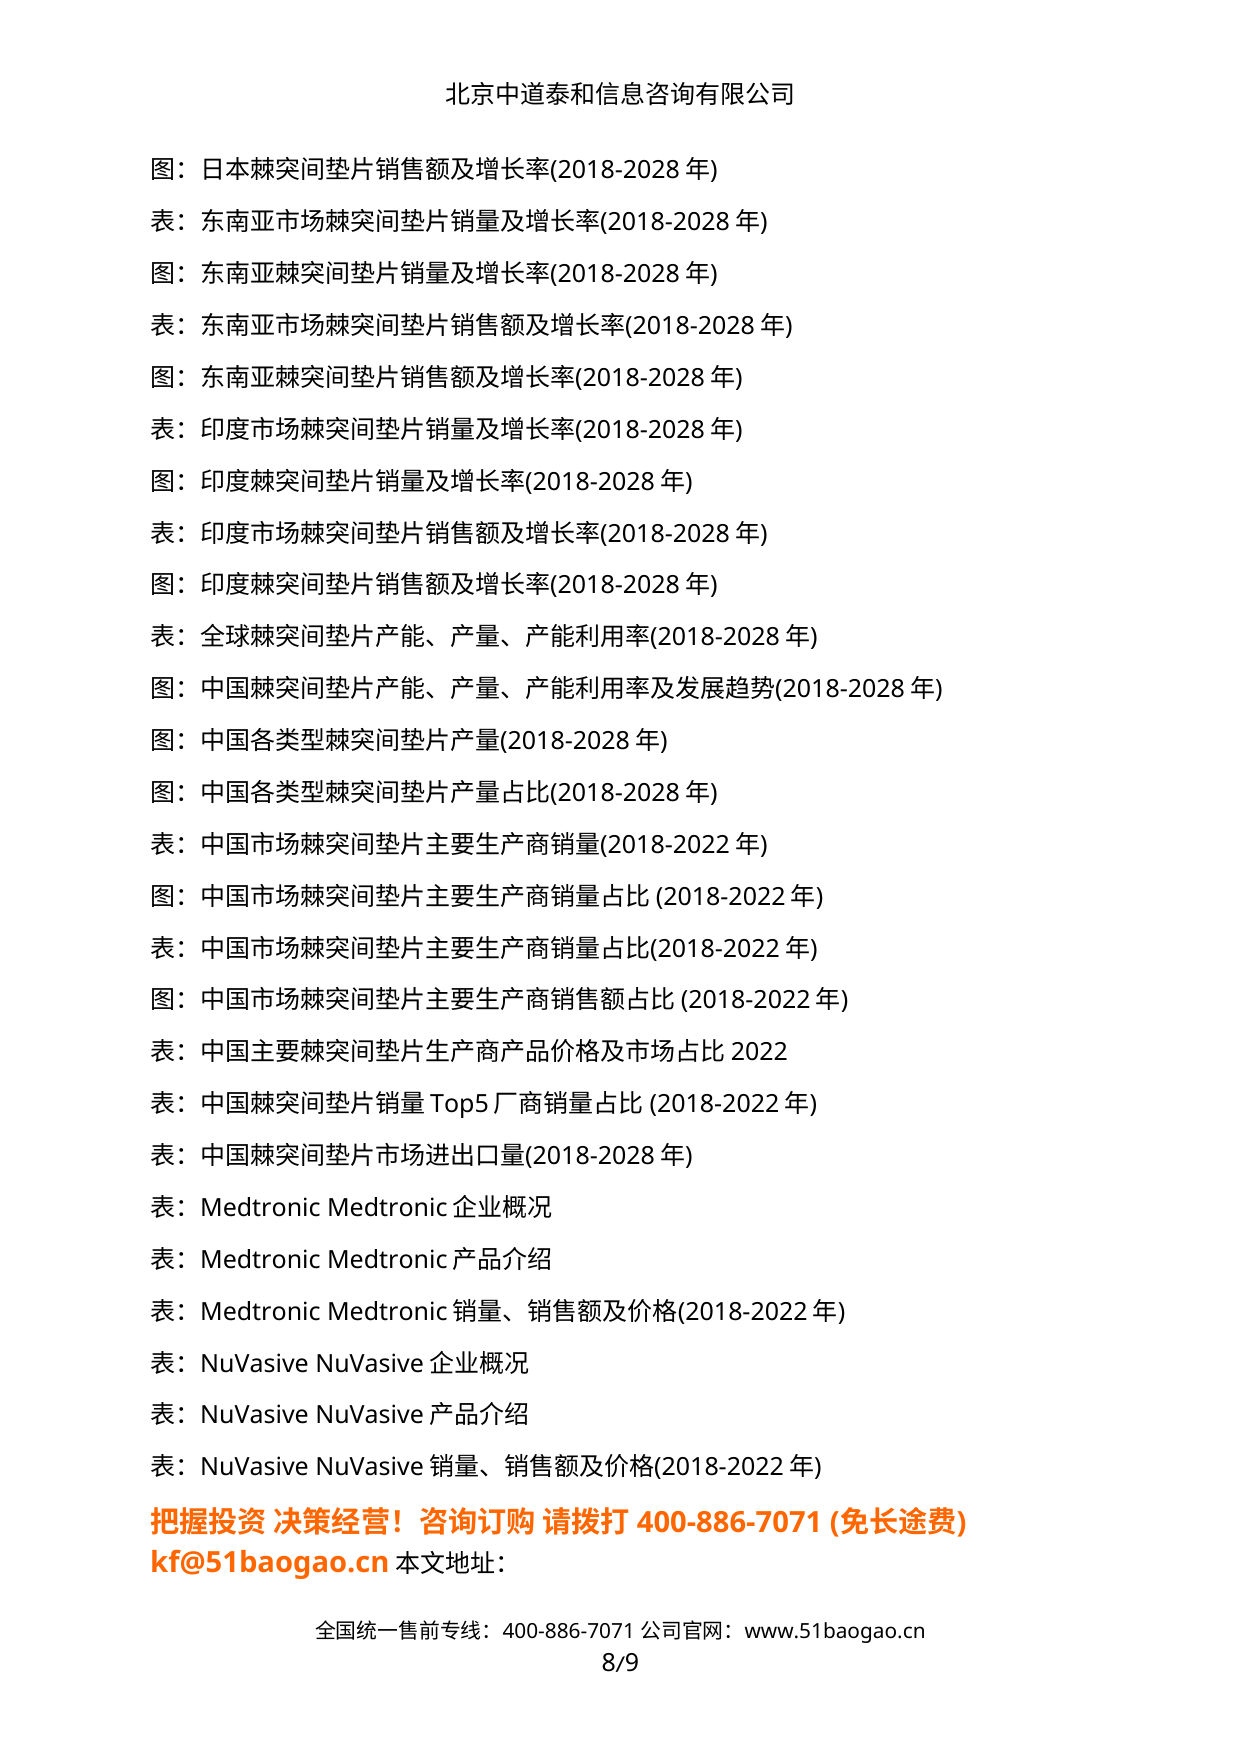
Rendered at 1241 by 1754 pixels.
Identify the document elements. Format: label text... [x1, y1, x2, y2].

text 表：中国市场棘突间垫片主要生产商销量(2018-2022年) [150, 824, 1090, 861]
text 图：印度棘突间垫片销量及增长率(2018-2028年) [150, 461, 1090, 497]
text 表：东南亚市场棘突间垫片销售额及增长率(2018-2028年) [150, 306, 1090, 342]
text 表：Medtronic Medtronic产品介绍 [150, 1239, 1090, 1276]
text 表：全球棘突间垫片产能、产量、产能利用率(2018-2028年) [150, 617, 1090, 653]
text 表：东南亚市场棘突间垫片销量及增长率(2018-2028年) [150, 202, 1090, 238]
text 表：中国棘突间垫片销量Top5厂商销量占比 (2018-2022年) [150, 1084, 1090, 1120]
text 表：印度市场棘突间垫片销售额及增长率(2018-2028年) [150, 513, 1090, 549]
text 表：NuVasive NuVasive企业概况 [150, 1343, 1090, 1379]
text 图：东南亚棘突间垫片销量及增长率(2018-2028年) [150, 254, 1090, 290]
text 表：中国主要棘突间垫片生产商产品价格及市场占比 2022 [150, 1032, 1090, 1068]
text 表：Medtronic Medtronic销量、销售额及价格(2018-2022年) [150, 1291, 1090, 1327]
text 图：中国市场棘突间垫片主要生产商销量占比 (2018-2022年) [150, 876, 1090, 912]
text 图：中国市场棘突间垫片主要生产商销售额占比 (2018-2022年) [150, 980, 1090, 1016]
text 表：印度市场棘突间垫片销量及增长率(2018-2028年) [150, 409, 1090, 446]
text 图：中国各类型棘突间垫片产量占比(2018-2028年) [150, 772, 1090, 809]
text 表：NuVasive NuVasive销量、销售额及价格(2018-2022年) [150, 1447, 1090, 1483]
text 图：印度棘突间垫片销售额及增长率(2018-2028年) [150, 565, 1090, 601]
text 表：中国市场棘突间垫片主要生产商销量占比(2018-2022年) [150, 928, 1090, 964]
text 图：中国棘突间垫片产能、产量、产能利用率及发展趋势(2018-2028年) [150, 669, 1090, 705]
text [150, 1499, 1090, 1581]
text 表：NuVasive NuVasive产品介绍 [150, 1395, 1090, 1431]
text 表：中国棘突间垫片市场进出口量(2018-2028年) [150, 1136, 1090, 1172]
text 图：日本棘突间垫片销售额及增长率(2018-2028年) [150, 150, 1090, 186]
text 表：Medtronic Medtronic企业概况 [150, 1187, 1090, 1224]
text 图：中国各类型棘突间垫片产量(2018-2028年) [150, 721, 1090, 757]
text 图：东南亚棘突间垫片销售额及增长率(2018-2028年) [150, 357, 1090, 394]
